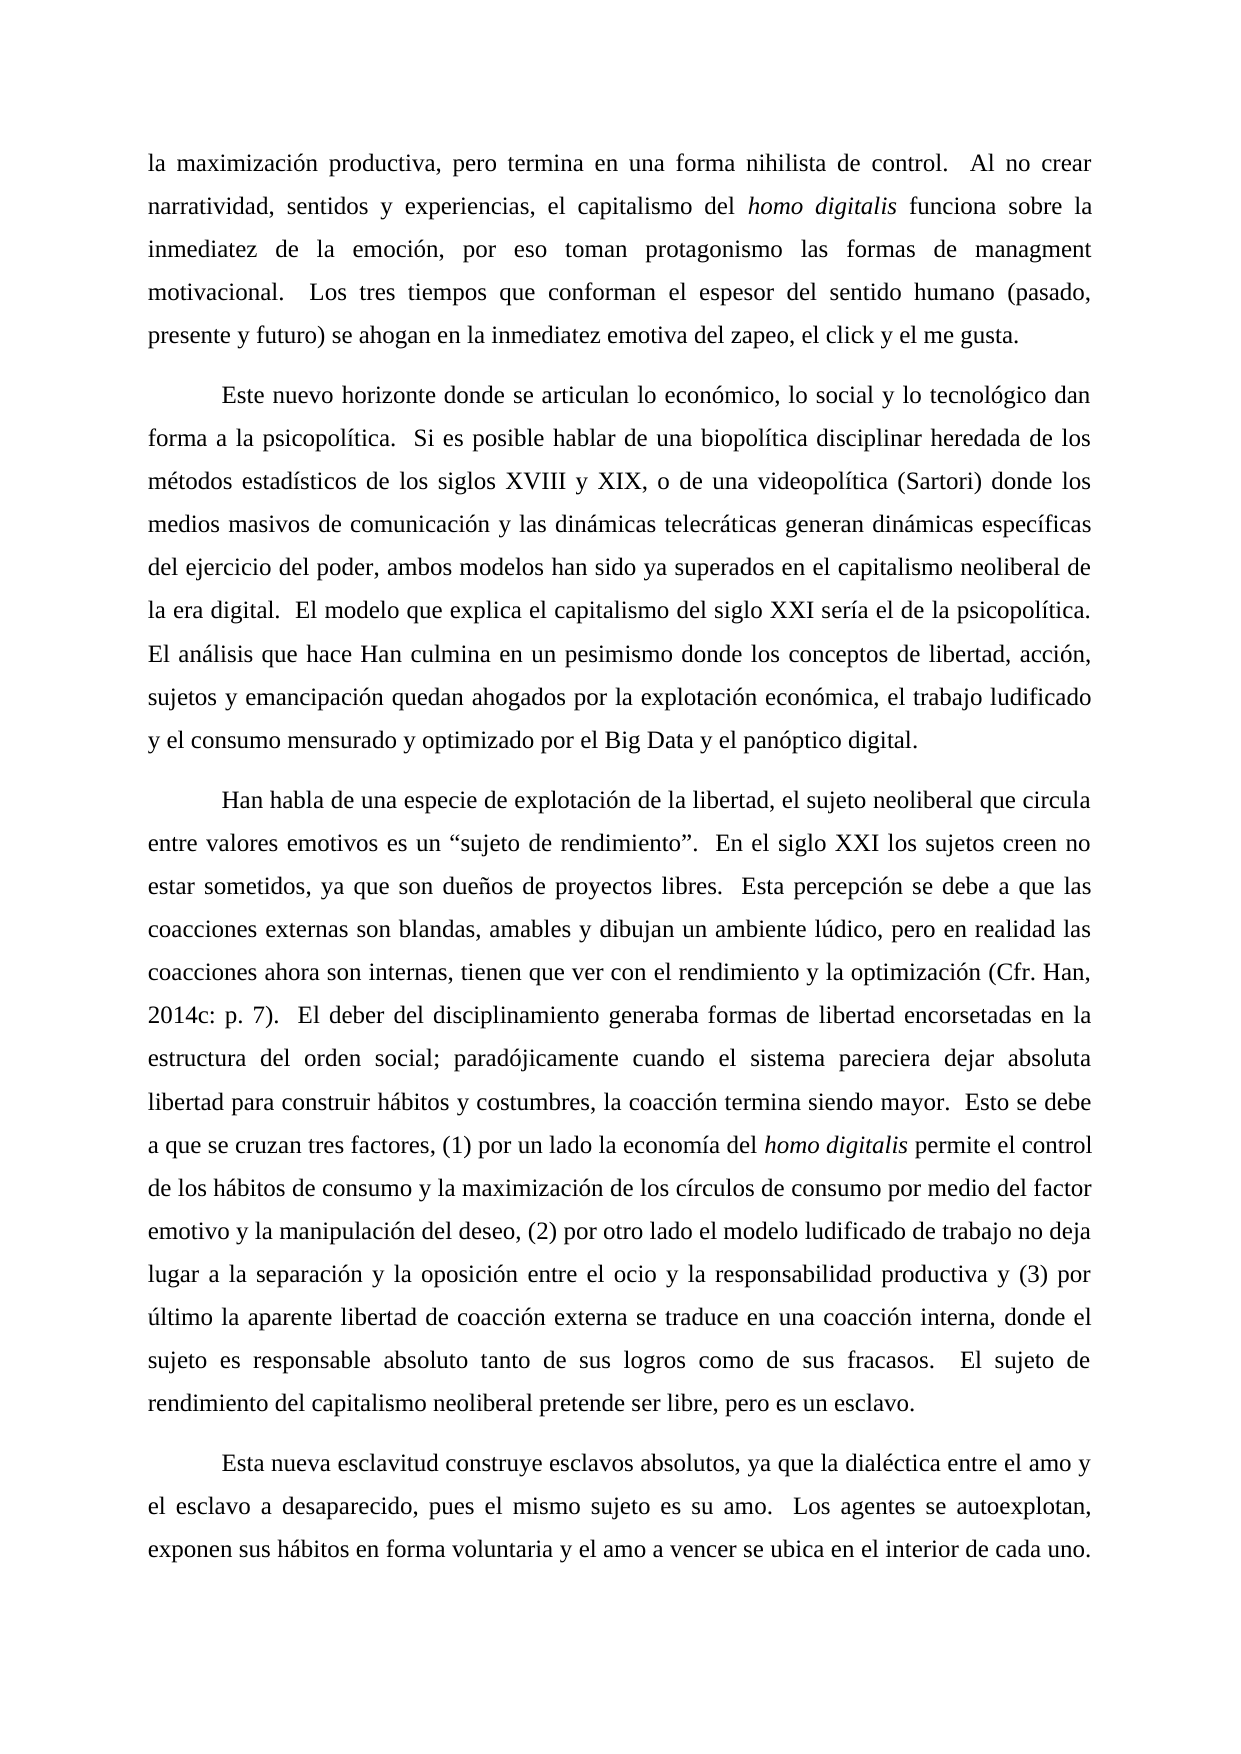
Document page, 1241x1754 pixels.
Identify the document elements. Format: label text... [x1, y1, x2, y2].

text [148, 148, 1092, 349]
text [148, 1448, 1092, 1563]
text Este nuevo horizonte donde se articulan lo económico, lo social y lo tecnológico dan forma a la psicopolítica. Si es posible hablar de una biopolítica disciplinar heredada de los métodos estadísticos de los siglos XVIII y XIX, o de una videopolítica (Sartori) donde los medios masivos de comunicación y las dinámicas telecráticas generan dinámicas específicas del ejercicio del poder, ambos modelos han sido ya superados en el capitalismo neoliberal de la era digital. El modelo que explica el capitalismo del siglo XXI sería el de la psicopolítica. El análisis que hace Han culmina en un pesimismo donde los conceptos de libertad, acción, sujetos y emancipación quedan ahogados por la explotación económica, el trabajo ludificado y el consumo mensurado y optimizado por el Big Data y el panóptico digital. [148, 380, 1092, 754]
text Han habla de una especie de explotación de la libertad, el sujeto neoliberal que circula entre valores emotivos es un “sujeto de rendimiento”. En el siglo XXI los sujetos creen no estar sometidos, ya que son dueños de proyectos libres. Esta percepción se debe a que las coacciones externas son blandas, amables y dibujan un ambiente lúdico, pero en realidad las coacciones ahora son internas, tienen que ver con el rendimiento y la optimización (Cfr. Han, 2014c: p. 7). El deber del disciplinamiento generaba formas de libertad encorsetadas en la estructura del orden social; paradójicamente cuando el sistema pareciera dejar absoluta libertad para construir hábitos y costumbres, la coacción termina siendo mayor. Esto se debe a que se cruzan tres factores, (1) por un lado la economía del homo digitalis permite el control de los hábitos de consumo y la maximización de los círculos de consumo por medio del factor emotivo y la manipulación del deseo, (2) por otro lado el modelo ludificado de trabajo no deja lugar a la separación y la oposición entre el ocio y la responsabilidad productiva y (3) por último la aparente libertad de coacción externa se traduce en una coacción interna, donde el sujeto es responsable absoluto tanto de sus logros como de sus fracasos. El sujeto de rendimiento del capitalismo neoliberal pretende ser libre, pero es un esclavo. [148, 785, 1092, 1417]
